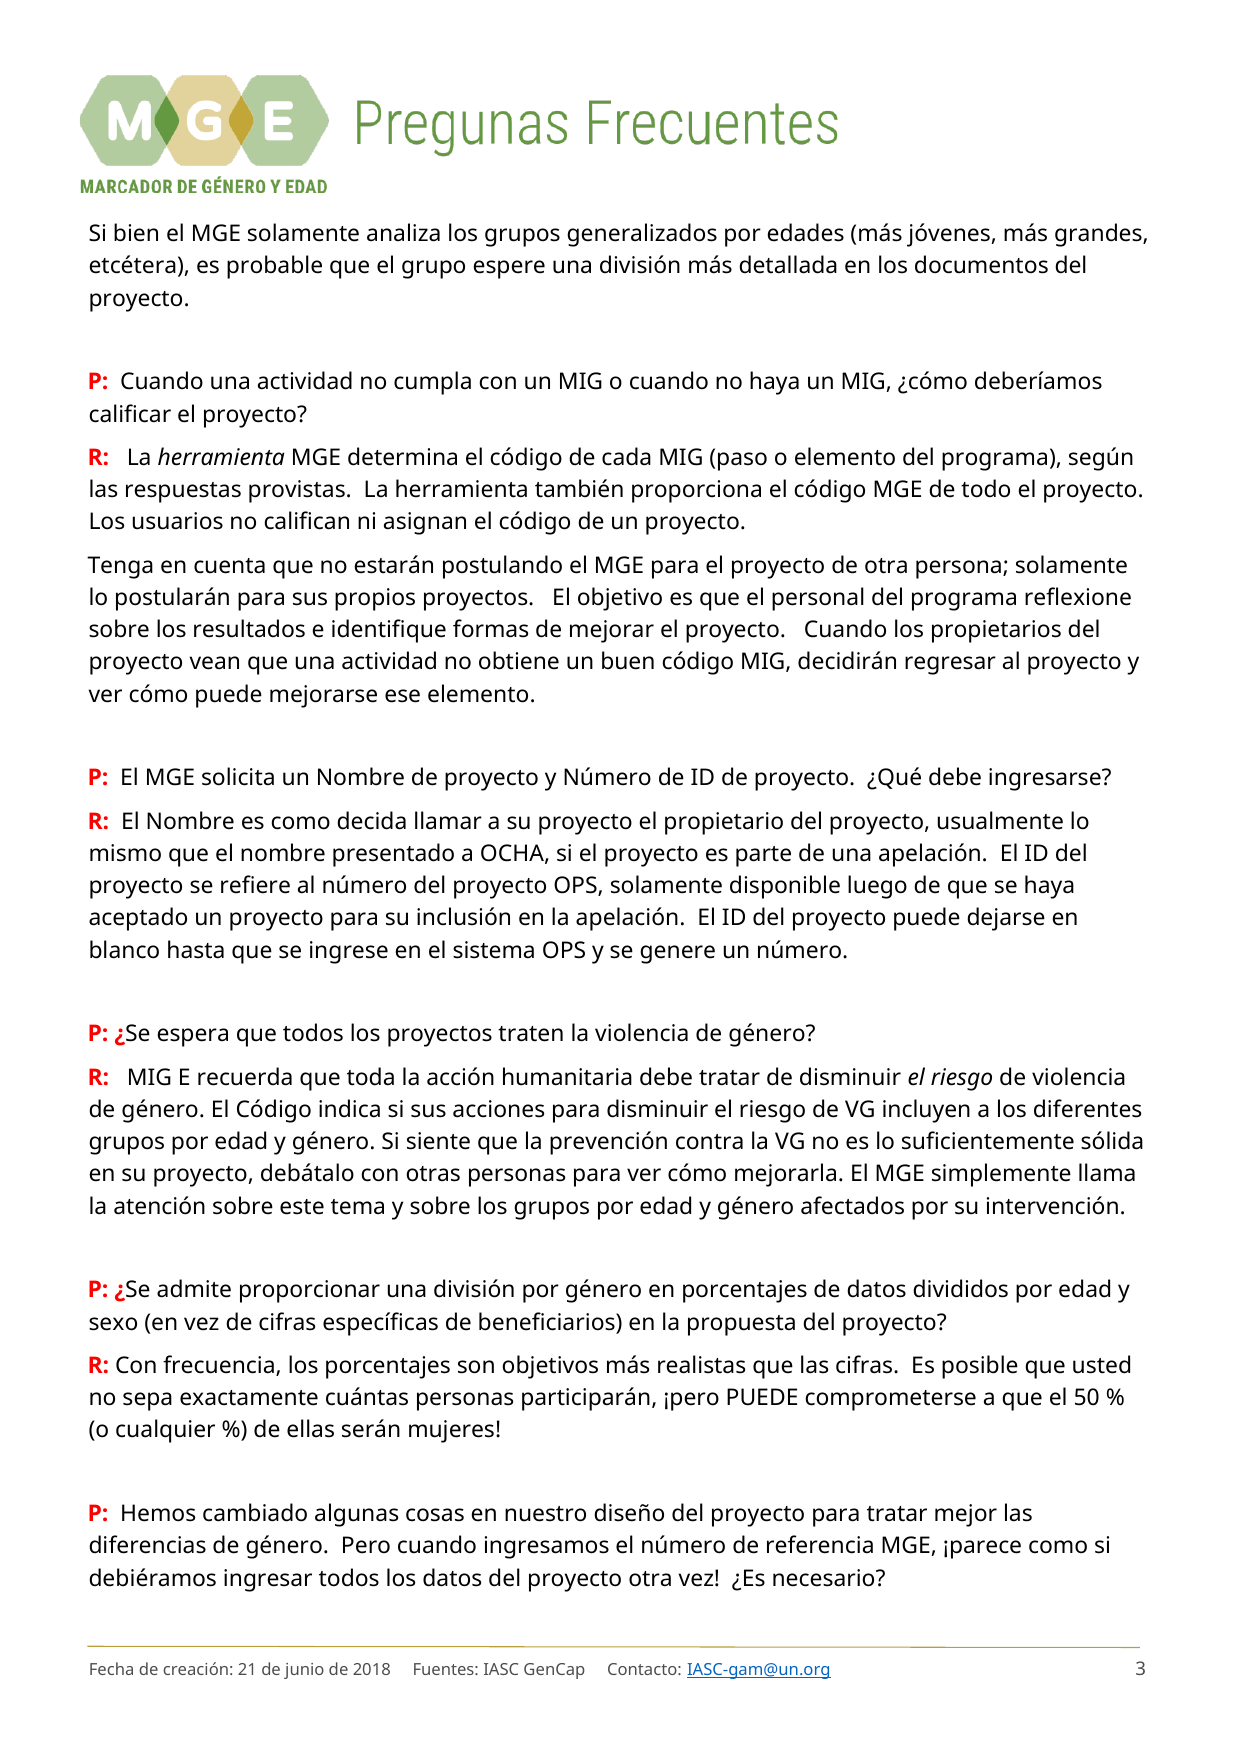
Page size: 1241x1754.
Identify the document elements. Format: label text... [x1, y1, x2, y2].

text P: ¿Se admite proporcionar una división por género en porcentajes de datos divididos por edad y sexo (en vez de cifras específicas de beneficiarios) en la propuesta del proyecto? [87, 1273, 1152, 1337]
text P: El MGE solicita un Nombre de proyecto y Número de ID de proyecto. ¿Qué debe ingresarse? [87, 761, 1152, 793]
text R: Con frecuencia, los porcentajes son objetivos más realistas que las cifras. Es posible que usted no sepa exactamente cuántas personas participarán, ¡pero PUEDE comprometerse a que el 50 % (o cualquier %) de ellas serán mujeres! [87, 1349, 1152, 1445]
text R: El Nombre es como decida llamar a su proyecto el propietario del proyecto, usualmente lo mismo que el nombre presentado a OCHA, si el proyecto es parte de una apelación. El ID del proyecto se refiere al número del proyecto OPS, solamente disponible luego de que se haya aceptado un proyecto para su inclusión en la apelación. El ID del proyecto puede dejarse en blanco hasta que se ingrese en el sistema OPS y se genere un número. [87, 805, 1152, 965]
text P: Cuando una actividad no cumpla con un MIG o cuando no haya un MIG, ¿cómo deberíamos calificar el proyecto? [87, 365, 1152, 429]
picture [79, 75, 1113, 193]
text P: ¿Se espera que todos los proyectos traten la violencia de género? [87, 1017, 1152, 1049]
text R: MIG E recuerda que toda la acción humanitaria debe tratar de disminuir el riesgo de violencia de género. El Código indica si sus acciones para disminuir el riesgo de VG incluyen a los diferentes grupos por edad y género. Si siente que la prevención contra la VG no es lo suficientemente sólida en su proyecto, debátalo con otras personas para ver cómo mejorarla. El MGE simplemente llama la atención sobre este tema y sobre los grupos por edad y género afectados por su intervención. [87, 1061, 1152, 1221]
text R: La herramienta MGE determina el código de cada MIG (paso o elemento del programa), según las respuestas provistas. La herramienta también proporciona el código MGE de todo el proyecto. Los usuarios no califican ni asignan el código de un proyecto. [87, 441, 1152, 537]
text P: Hemos cambiado algunas cosas en nuestro diseño del proyecto para tratar mejor las diferencias de género. Pero cuando ingresamos el número de referencia MGE, ¡parece como si debiéramos ingresar todos los datos del proyecto otra vez! ¿Es necesario? [87, 1497, 1152, 1593]
text Tenga en cuenta que no estarán postulando el MGE para el proyecto de otra persona; solamente lo postularán para sus propios proyectos. El objetivo es que el personal del programa reflexione sobre los resultados e identifique formas de mejorar el proyecto. Cuando los propietarios del proyecto vean que una actividad no obtiene un buen código MIG, decidirán regresar al proyecto y ver cómo puede mejorarse ese elemento. [87, 549, 1152, 709]
